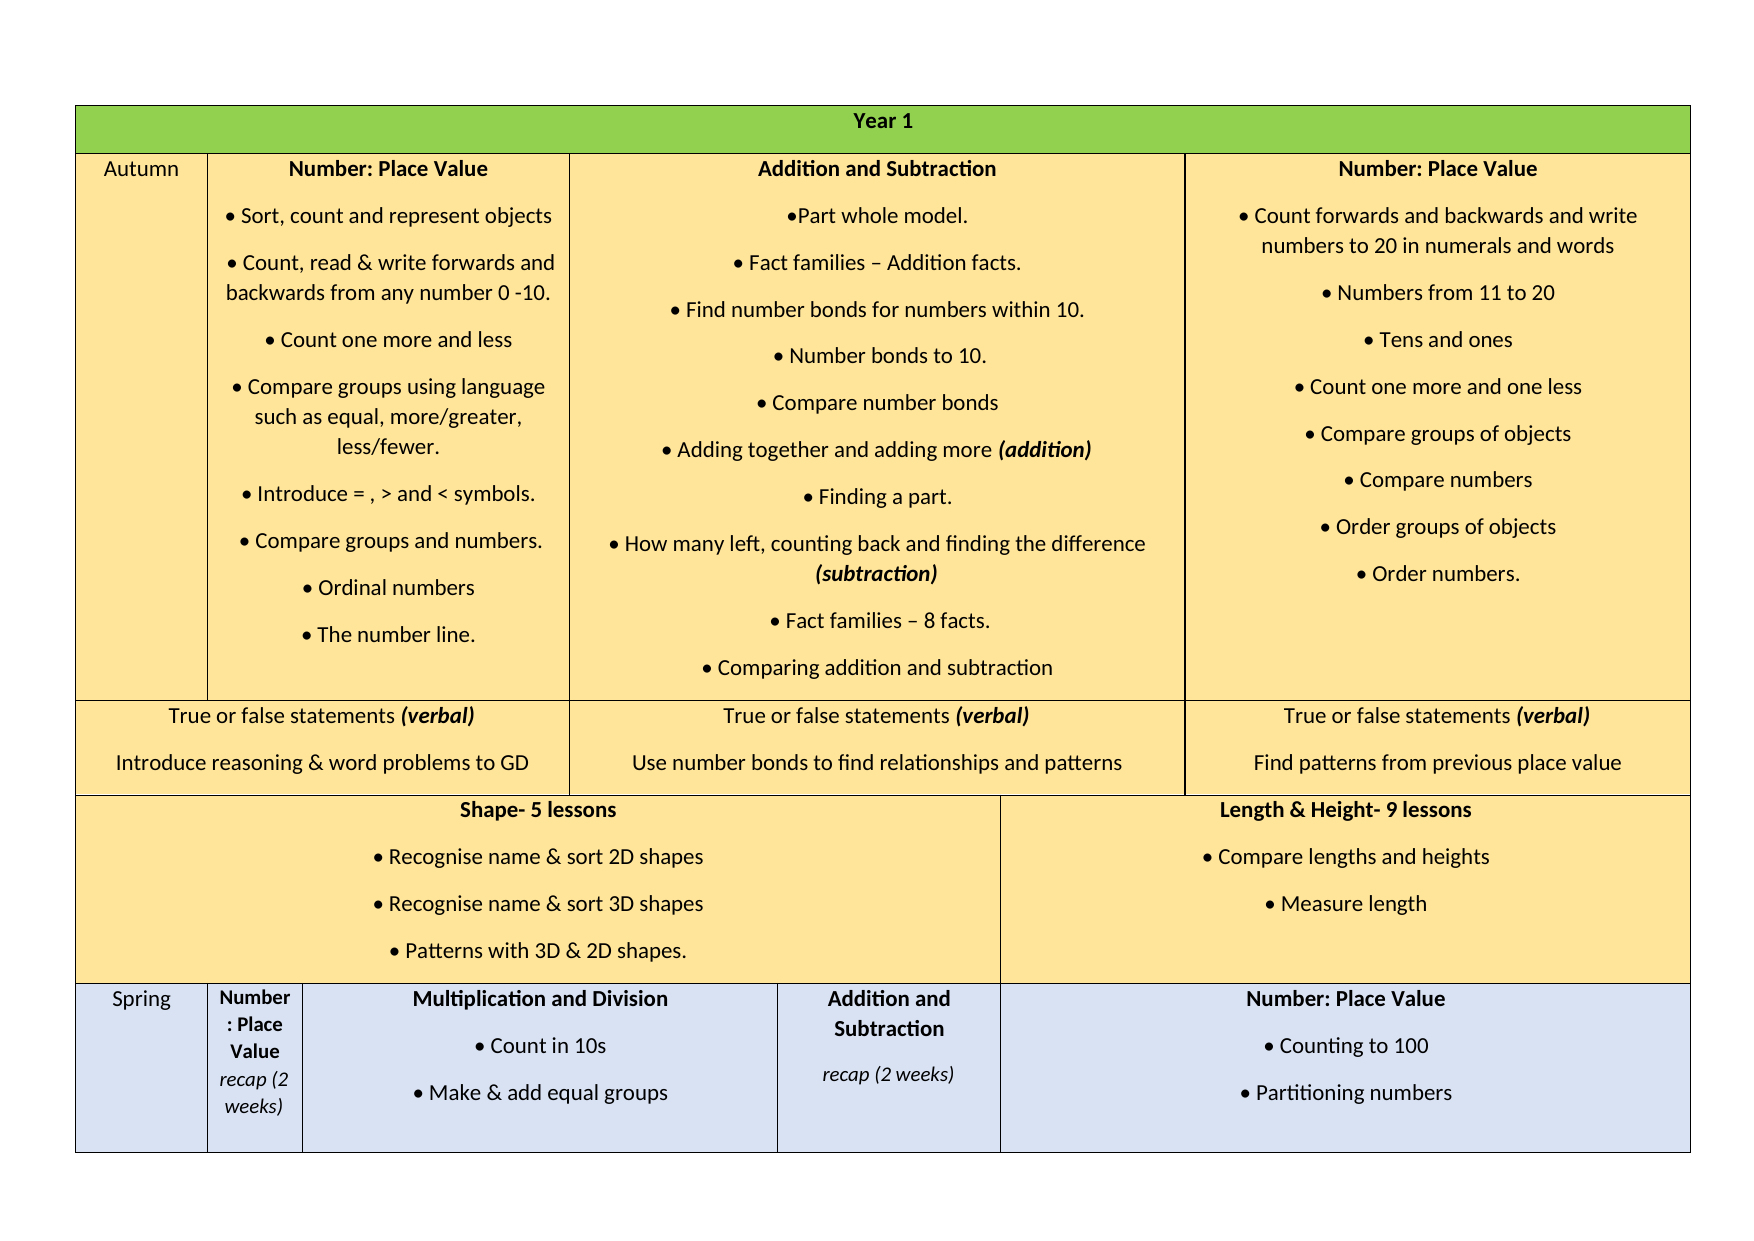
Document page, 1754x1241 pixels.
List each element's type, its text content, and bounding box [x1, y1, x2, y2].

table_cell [1001, 984, 1690, 1152]
table_header Year 1 [76, 106, 1690, 153]
table_cell Shape- 5 lessons • Recognise name & sort 2D shapes • Recognise name & sort 3D shapes • Patterns with 3D & 2D shapes. [76, 796, 1000, 983]
table_cell Spring [76, 984, 207, 1152]
table_cell Addition and Subtraction •Part whole model. • Fact families – Addition facts. • Find number bonds for numbers within 10. • Number bonds to 10. • Compare number bonds • Adding together and adding more (addition) • Finding a part. • How many left, counting back and finding the difference (subtraction) • Fact families – 8 facts. • Comparing addition and subtraction [570, 154, 1184, 700]
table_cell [208, 984, 302, 1152]
table_cell True or false statements (verbal) Use number bonds to find relationships and patterns [570, 701, 1184, 794]
table_cell Length & Height- 9 lessons • Compare lengths and heights • Measure length [1001, 796, 1690, 983]
table_cell True or false statements (verbal) Find patterns from previous place value [1186, 701, 1690, 794]
table_cell Number: Place Value • Count forwards and backwards and write numbers to 20 in numerals and words • Numbers from 11 to 20 • Tens and ones • Count one more and one less • Compare groups of objects • Compare numbers • Order groups of objects • Order numbers. [1186, 154, 1690, 700]
table_cell True or false statements (verbal) Introduce reasoning & word problems to GD [76, 701, 569, 794]
table_cell Number: Place Value • Sort, count and represent objects • Count, read & write forwards and backwards from any number 0 -10. • Count one more and less • Compare groups using language such as equal, more/greater, less/fewer. • Introduce = , > and < symbols. • Compare groups and numbers. • Ordinal numbers • The number line. [208, 154, 569, 700]
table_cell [303, 984, 777, 1152]
table_cell Autumn [76, 154, 207, 700]
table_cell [778, 984, 1000, 1152]
